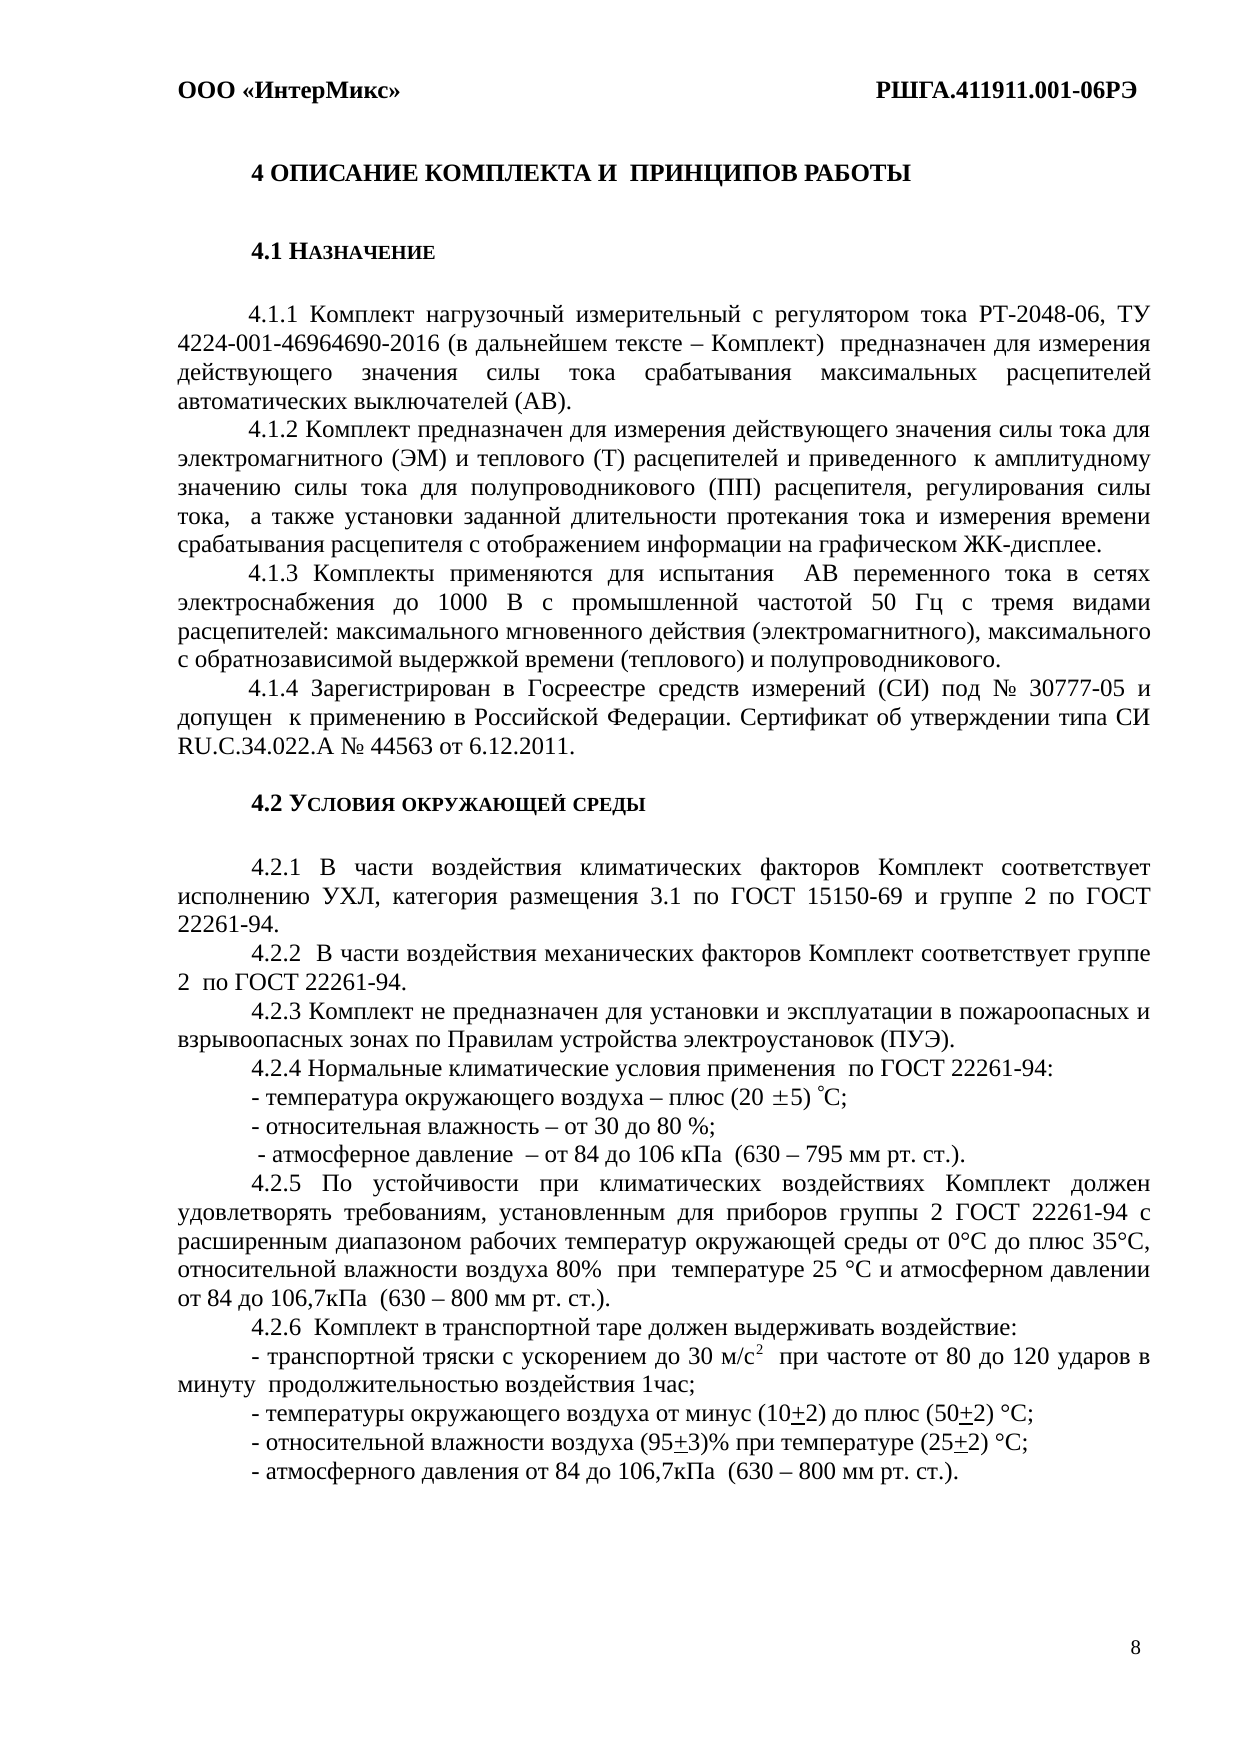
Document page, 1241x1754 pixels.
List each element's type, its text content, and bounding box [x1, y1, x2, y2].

text 4.2.3 Комплект не предназначен для установки и эксплуатации в пожароопасных и взрывоопасных зонах по Правилам устройства электроустановок (ПУЭ). [177, 996, 1152, 1053]
text 4.1.1 Комплект нагрузочный измерительный с регулятором тока РТ-2048-06, ТУ 4224-001-46964690-2016 (в дальнейшем тексте – Комплект) предназначен для измерения действующего значения силы тока срабатывания максимальных расцепителей автоматических выключателей (АВ). [177, 299, 1152, 414]
text 4.2.5 По устойчивости при климатических воздействиях Комплект должен удовлетворять требованиям, установленным для приборов группы 2 ГОСТ 22261-94 с расширенным диапазоном рабочих температур окружающей среды от 0°С до плюс 35°С, относительной влажности воздуха 80% при температуре 25 °С и атмосферном давлении от 84 до 106,7кПа (630 – 800 мм рт. ст.). [177, 1168, 1152, 1312]
text - температуры окружающего воздуха от минус (10+2) до плюс (50+2) °С; [177, 1398, 1152, 1427]
text - атмосферного давления от 84 до 106,7кПа (630 – 800 мм рт. ст.). [177, 1456, 1152, 1484]
text - температура окружающего воздуха – плюс (20 5) С; [251, 1082, 1152, 1111]
text 4.1.4 Зарегистрирован в Госреестре средств измерений (СИ) под № 30777-05 и допущен к применению в Российской Федерации. Сертификат об утверждении типа СИ RU.C.34.022.A № 44563 от 6.12.2011. [177, 673, 1152, 759]
subtitle 4.1 Назначение [177, 236, 1152, 264]
subtitle 4 ОПИСАНИЕ КОМПЛЕКТА И ПРИНЦИПОВ РАБОТЫ [177, 158, 1152, 186]
text 4.2.4 Нормальные климатические условия применения по ГОСТ 22261-94: [177, 1053, 1152, 1082]
text 4.2.2 В части воздействия механических факторов Комплект соответствует группе 2 по ГОСТ 22261-94. [177, 938, 1152, 996]
text 4.1.2 Комплект предназначен для измерения действующего значения силы тока для электромагнитного (ЭМ) и теплового (Т) расцепителей и приведенного к амплитудному значению силы тока для полупроводникового (ПП) расцепителя, регулирования силы тока, а также установки заданной длительности протекания тока и измерения времени срабатывания расцепителя с отображением информации на графическом ЖК-дисплее. [177, 414, 1152, 558]
text 4.2.6 Комплект в транспортной таре должен выдерживать воздействие: [177, 1312, 1152, 1341]
text 4.2.1 В части воздействия климатических факторов Комплект соответствует исполнению УХЛ, категория размещения 3.1 по ГОСТ 15150-69 и группе 2 по ГОСТ 22261-94. [177, 852, 1152, 938]
text - атмосферное давление – от 84 до 106 кПа (630 – 795 мм рт. ст.). [251, 1139, 1152, 1168]
text - транспортной тряски с ускорением до 30 м/с2 при частоте от 80 до 120 ударов в минуту продолжительностью воздействия 1час; [177, 1341, 1152, 1398]
text - относительной влажности воздуха (95+3)% при температуре (25+2) °С; [177, 1427, 1152, 1456]
text - относительная влажность – от 30 до 80 %; [251, 1111, 1152, 1139]
text 4.1.3 Комплекты применяются для испытания АВ переменного тока в сетях электроснабжения до 1000 В с промышленной частотой 50 Гц с тремя видами расцепителей: максимального мгновенного действия (электромагнитного), максимального с обратнозависимой выдержкой времени (теплового) и полупроводникового. [177, 558, 1152, 673]
subtitle 4.2 Условия окружающей среды [177, 788, 1152, 817]
